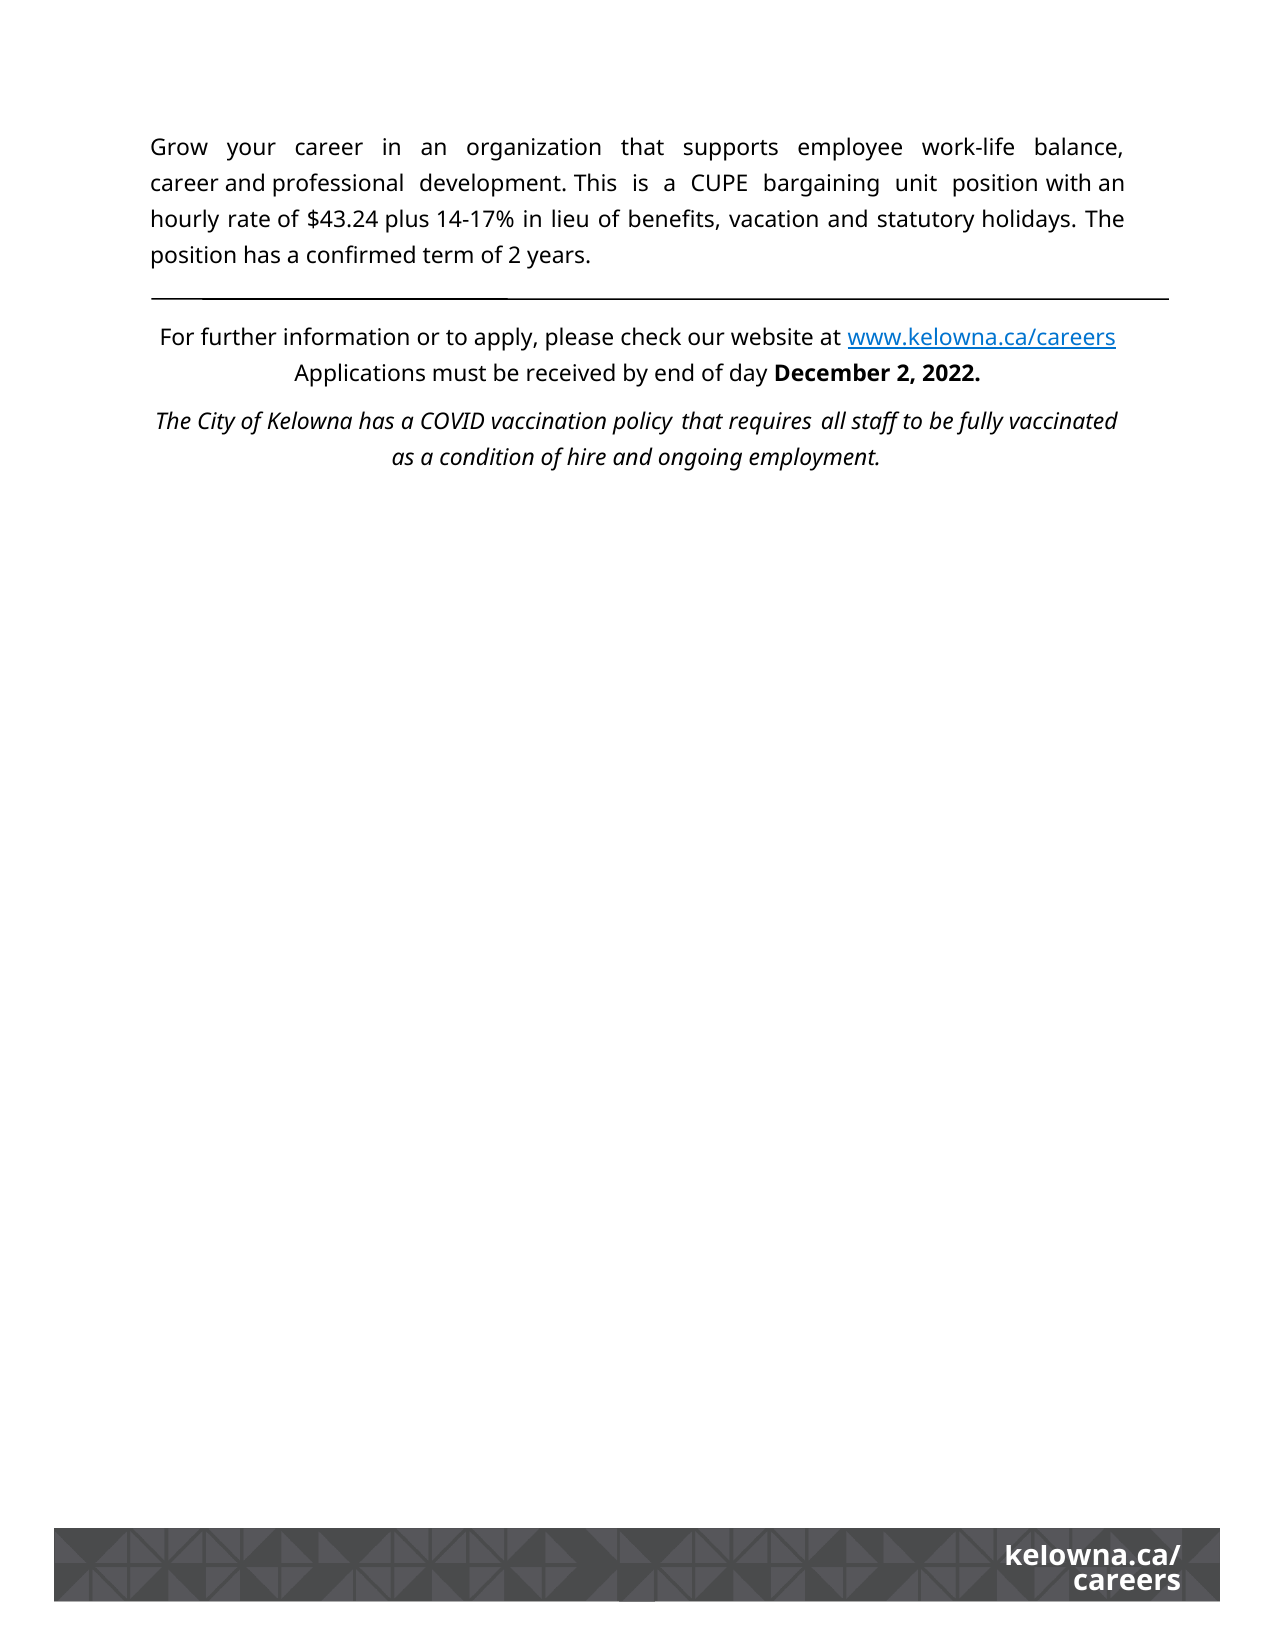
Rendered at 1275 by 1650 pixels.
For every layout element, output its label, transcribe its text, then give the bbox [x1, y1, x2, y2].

text For further information or to apply, please check our website at www.kelowna.ca/careers [150, 321, 1125, 352]
text Applications must be received by end of day December 2, 2022. [150, 356, 1125, 388]
picture [54, 1528, 1220, 1602]
text Grow your career in an organization that supports employee work-life balance, career and professional development. This is a CUPE bargaining unit position with an hourly rate of $43.24 plus 14-17% in lieu of benefits, vacation and statutory holidays. The position has a confirmed term of 2 years. [150, 131, 1125, 270]
text The City of Kelowna has a COVID vaccination policy that requires all staff to be fully vaccinated as a condition of hire and ongoing employment. [150, 405, 1125, 472]
